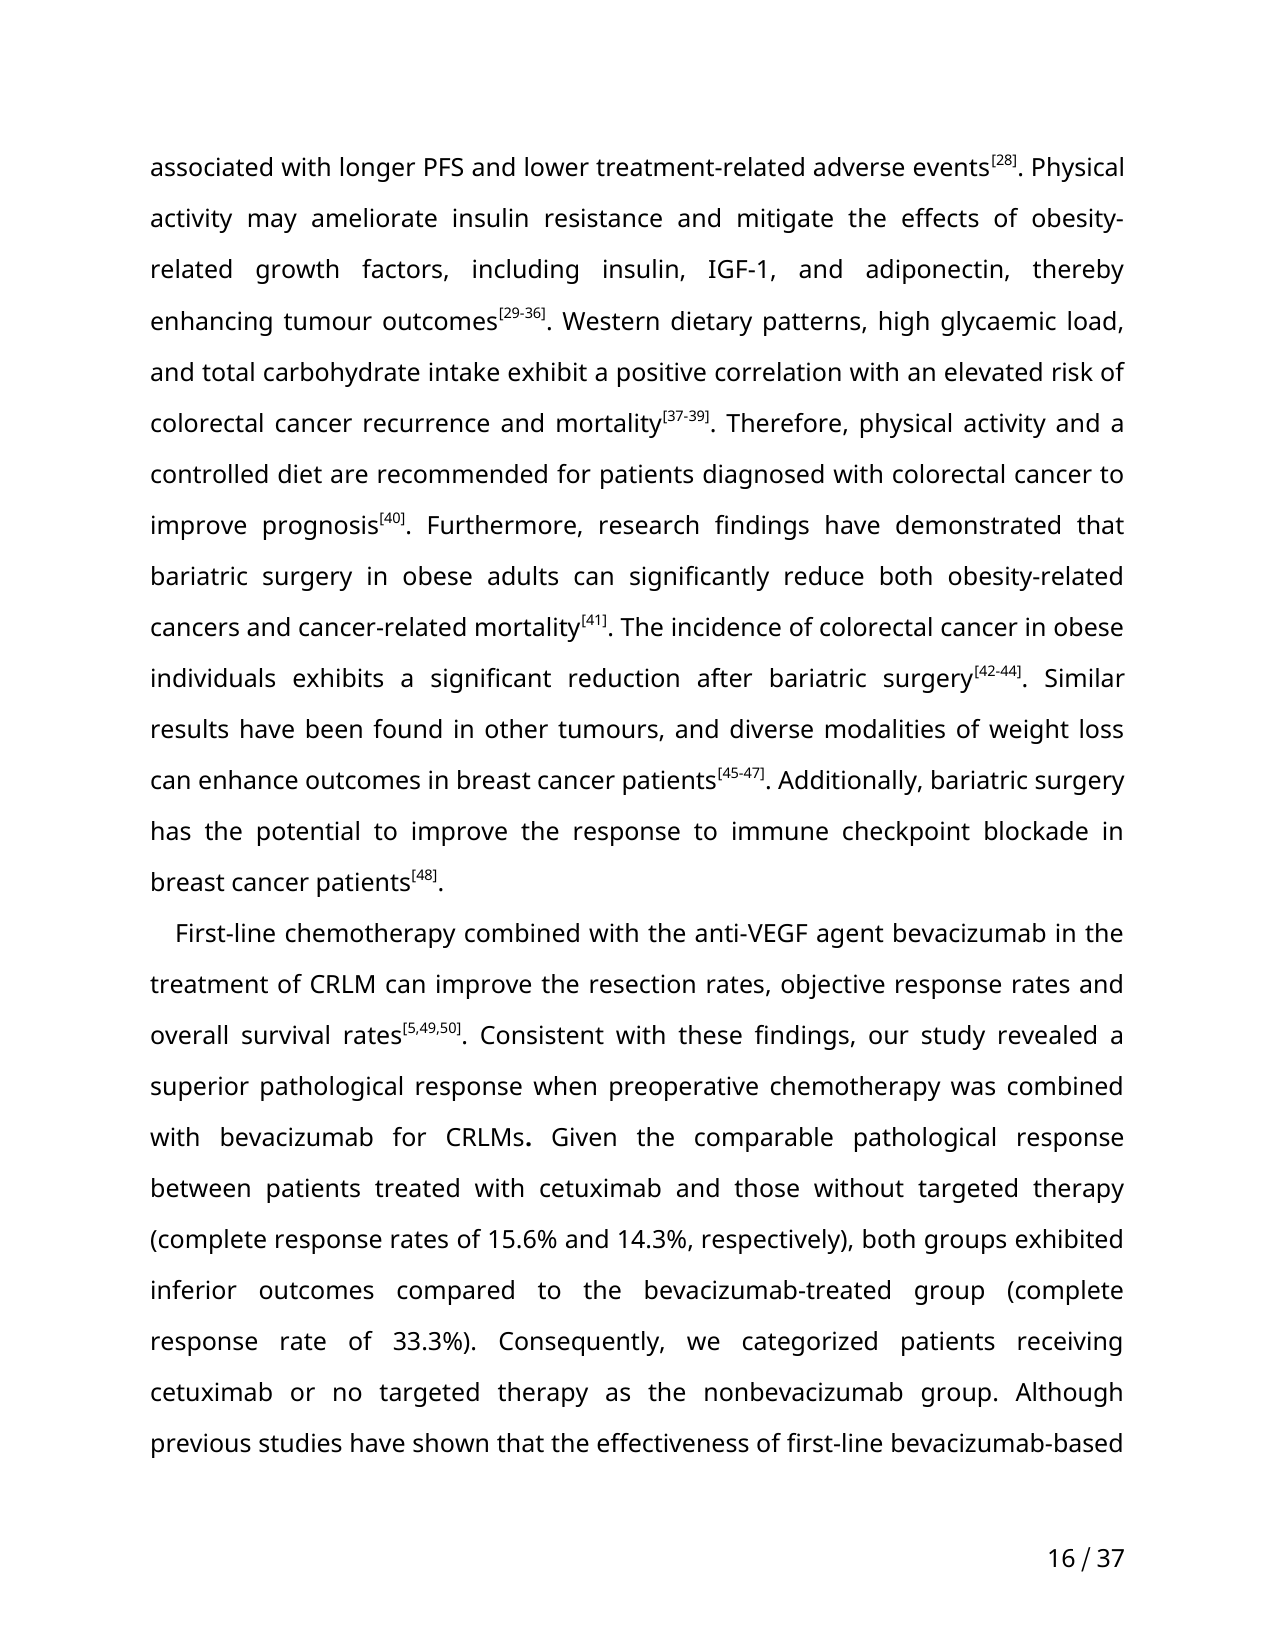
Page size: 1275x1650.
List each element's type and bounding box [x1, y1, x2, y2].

text [150, 150, 1125, 899]
text [150, 916, 1125, 1460]
